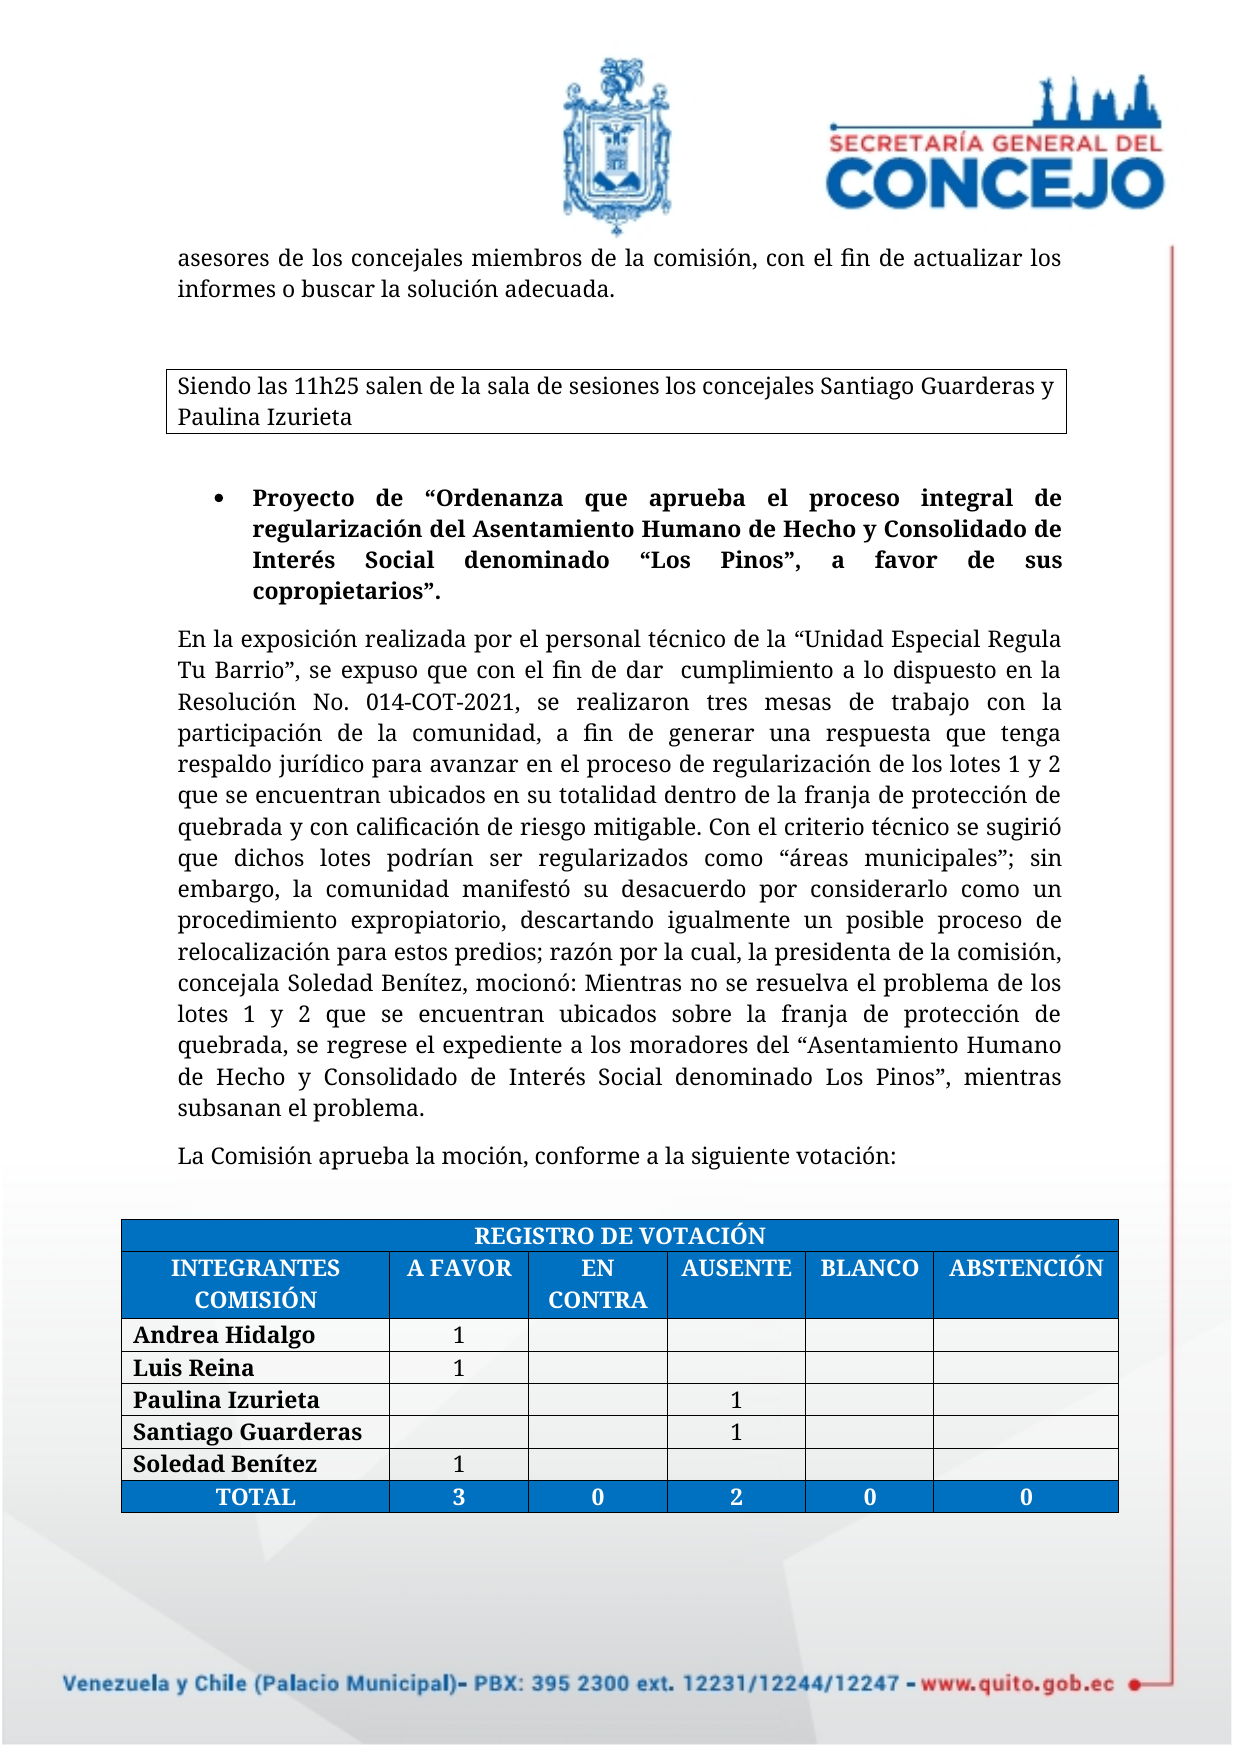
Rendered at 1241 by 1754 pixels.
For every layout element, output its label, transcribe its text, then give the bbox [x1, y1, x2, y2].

table_cell Andrea Hidalgo [122, 1319, 389, 1351]
table_cell [529, 1352, 667, 1383]
table_cell [806, 1449, 933, 1480]
table_cell [806, 1384, 933, 1415]
table_cell Paulina Izurieta [122, 1384, 389, 1415]
table_cell Santiago Guarderas [122, 1416, 389, 1447]
table_cell 0 [806, 1481, 933, 1512]
table_cell [668, 1352, 805, 1383]
table_cell INTEGRANTES COMISIÓN [122, 1252, 389, 1318]
table_cell [934, 1384, 1118, 1415]
table_cell [390, 1384, 528, 1415]
table_cell [390, 1416, 528, 1447]
table_cell [529, 1319, 667, 1351]
table_cell A FAVOR [390, 1252, 528, 1318]
table_header Siendo las 11h25 salen de la sala de sesiones los concejales Santiago Guarderas y Paulina Izurieta [167, 370, 1066, 432]
table_cell Luis Reina [122, 1352, 389, 1383]
table_cell 1 [668, 1416, 805, 1447]
table_cell [668, 1449, 805, 1480]
table_cell [806, 1416, 933, 1447]
table_cell [934, 1449, 1118, 1480]
table_cell 2 [668, 1481, 805, 1512]
table_cell [529, 1416, 667, 1447]
table_cell [668, 1319, 805, 1351]
table_cell [529, 1449, 667, 1480]
table_cell 0 [934, 1481, 1118, 1512]
table_cell [529, 1384, 667, 1415]
table_cell ABSTENCIÓN [934, 1252, 1118, 1318]
table_header REGISTRO DE VOTACIÓN [122, 1220, 1118, 1251]
list Proyecto de “Ordenanza que aprueba el proceso integral de regularización del Asentamiento Humano de Hecho y Consolidado de Interés Social denominado “Los Pinos”, a favor de sus copropietarios”. [215, 481, 1063, 606]
table_cell 0 [529, 1481, 667, 1512]
picture [2, 7, 1232, 1747]
table_cell 3 [390, 1481, 528, 1512]
table_cell 1 [390, 1449, 528, 1480]
table_cell EN CONTRA [529, 1252, 667, 1318]
table_cell [806, 1319, 933, 1351]
table_cell [806, 1352, 933, 1383]
table_cell TOTAL [122, 1481, 389, 1512]
text La Comisión aprueba la moción, conforme a la siguiente votación: [177, 1140, 1063, 1171]
table_cell BLANCO [806, 1252, 933, 1318]
table_cell 1 [668, 1384, 805, 1415]
table_cell 1 [390, 1352, 528, 1383]
text En la exposición realizada por el personal técnico de la “Unidad Especial Regula Tu Barrio”, se expuso que con el fin de dar cumplimiento a lo dispuesto en la Resolución No. 014-COT-2021, se realizaron tres mesas de trabajo con la participación de la comunidad, a fin de generar una respuesta que tenga respaldo jurídico para avanzar en el proceso de regularización de los lotes 1 y 2 que se encuentran ubicados en su totalidad dentro de la franja de protección de quebrada y con calificación de riesgo mitigable. Con el criterio técnico se sugirió que dichos lotes podrían ser regularizados como “áreas municipales”; sin embargo, la comunidad manifestó su desacuerdo por considerarlo como un procedimiento expropiatorio, descartando igualmente un posible proceso de relocalización para estos predios; razón por la cual, la presidenta de la comisión, concejala Soledad Benítez, mocionó: Mientras no se resuelva el problema de los lotes 1 y 2 que se encuentran ubicados sobre la franja de protección de quebrada, se regrese el expediente a los moradores del “Asentamiento Humano de Hecho y Consolidado de Interés Social denominado Los Pinos”, mientras subsanan el problema. [177, 623, 1063, 1123]
table_cell [934, 1416, 1118, 1447]
table_cell [934, 1319, 1118, 1351]
table_cell [934, 1352, 1118, 1383]
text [177, 242, 1063, 304]
table_cell Soledad Benítez [122, 1449, 389, 1480]
table_cell AUSENTE [668, 1252, 805, 1318]
table_cell 1 [390, 1319, 528, 1351]
